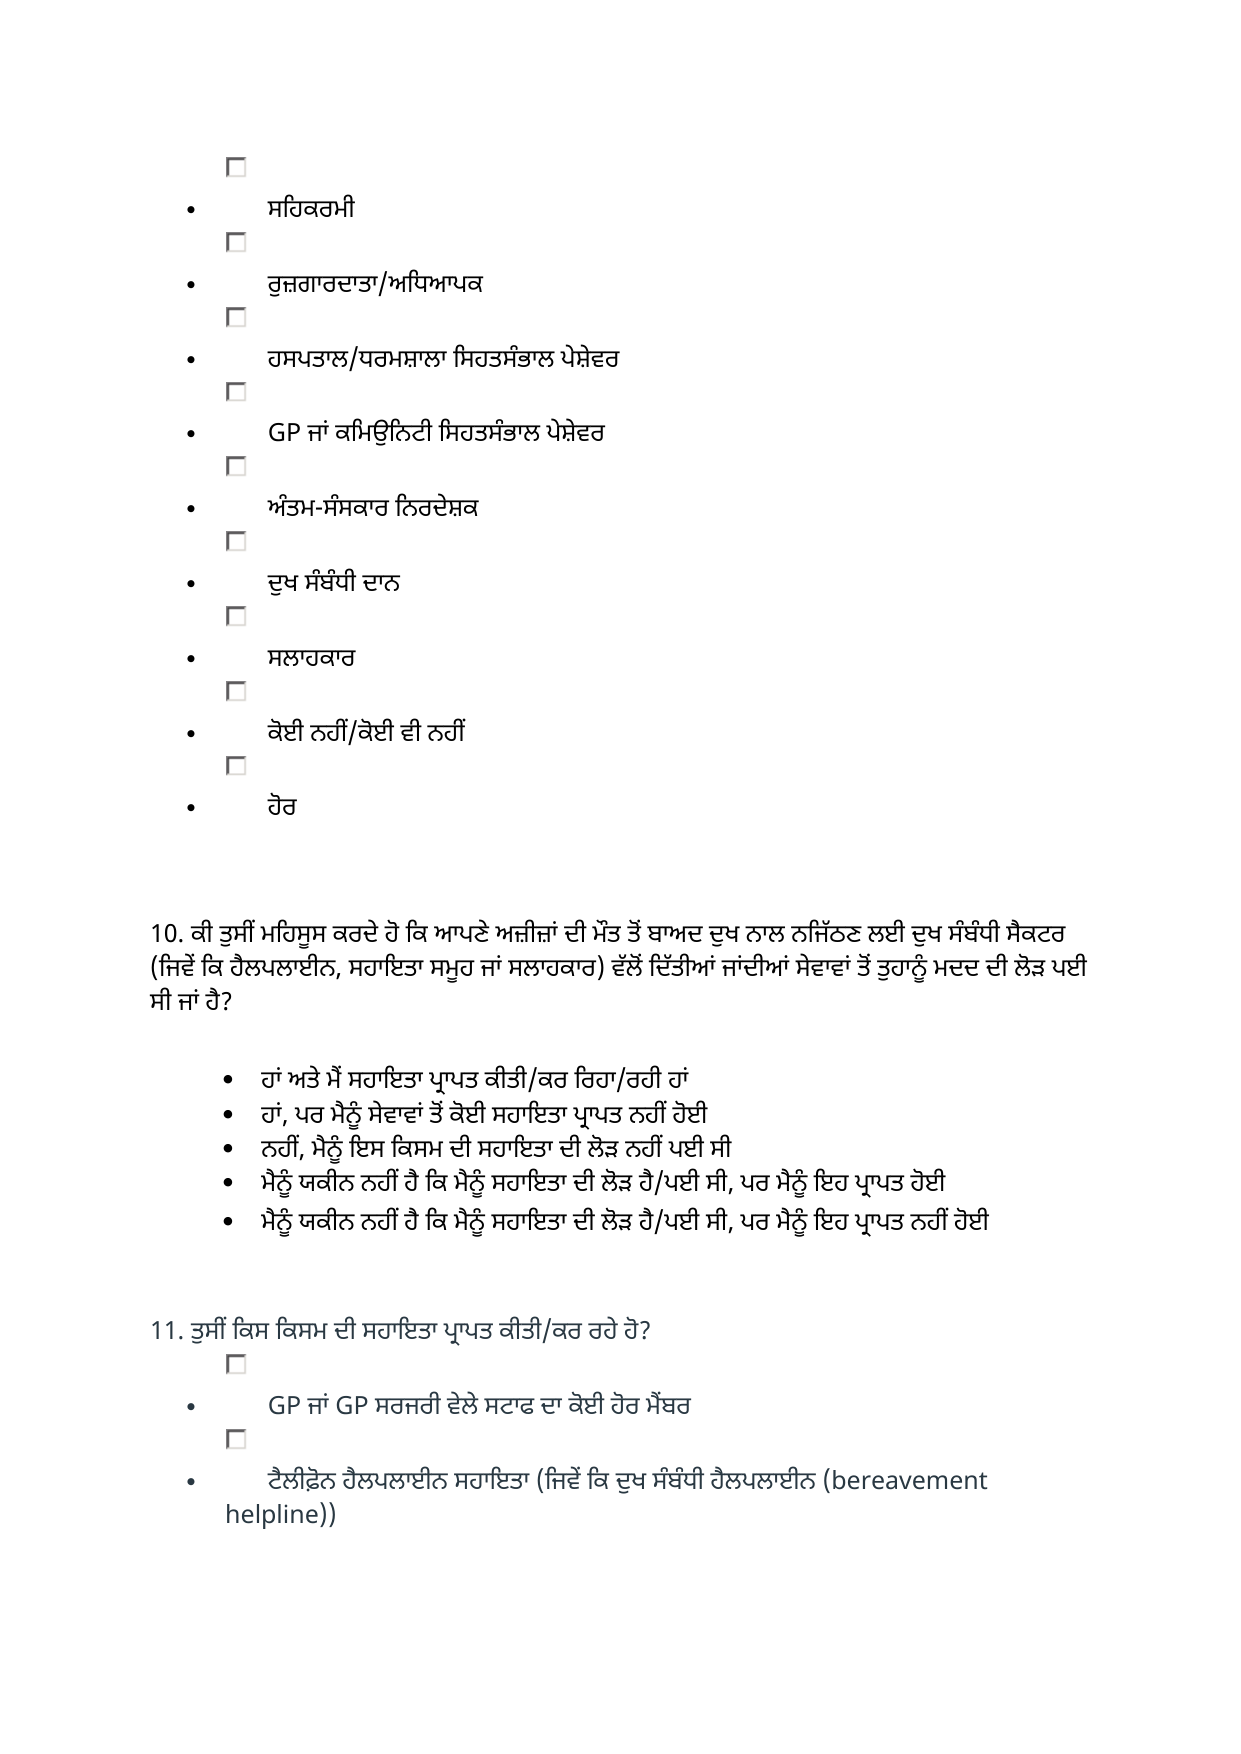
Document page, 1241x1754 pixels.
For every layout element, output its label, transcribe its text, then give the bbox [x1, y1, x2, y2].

list ਹਸਪਤਾਲ/ਧਰਮਸ਼ਾਲਾ ਸਿਹਤਸੰਭਾਲ ਪੇਸ਼ੇਵਰ [187, 299, 1090, 374]
list ਹਾਂ, ਪਰ ਮੈਨੂੰ ਸੇਵਾਵਾਂ ਤੋਂ ਕੋਈ ਸਹਾਇਤਾ ਪ੍ਰਾਪਤ ਨਹੀਂ ਹੋਈ [224, 1096, 1090, 1130]
list ਸਹਿਕਰਮੀ [187, 150, 1090, 225]
list ਮੈਨੂੰ ਯਕੀਨ ਨਹੀਂ ਹੈ ਕਿ ਮੈਨੂੰ ਸਹਾਇਤਾ ਦੀ ਲੋੜ ਹੈ/ਪਈ ਸੀ, ਪਰ ਮੈਨੂੰ ਇਹ ਪ੍ਰਾਪਤ ਹੋਈ [224, 1164, 1090, 1198]
list ਅੰਤਮ-ਸੰਸਕਾਰ ਨਿਰਦੇਸ਼ਕ [187, 449, 1090, 524]
list ਰੁਜ਼ਗਾਰਦਾਤਾ/ਅਧਿਆਪਕ [187, 225, 1090, 299]
list ਟੈਲੀਫ਼ੋਨ ਹੈਲਪਲਾਈਨ ਸਹਾਇਤਾ (ਜਿਵੇਂ ਕਿ ਦੁਖ ਸੰਬੰਧੀ ਹੈਲਪਲਾਈਨ (bereavement helpline)) [187, 1422, 1090, 1531]
list ਕੋਈ ਨਹੀਂ/ਕੋਈ ਵੀ ਨਹੀਂ [187, 673, 1090, 748]
text 11. ਤੁਸੀਂ ਕਿਸ ਕਿਸਮ ਦੀ ਸਹਾਇਤਾ ਪ੍ਰਾਪਤ ਕੀਤੀ/ਕਰ ਰਹੇ ਹੋ? [150, 1313, 1090, 1347]
list ਹਾਂ ਅਤੇ ਮੈਂ ਸਹਾਇਤਾ ਪ੍ਰਾਪਤ ਕੀਤੀ/ਕਰ ਰਿਹਾ/ਰਹੀ ਹਾਂ [224, 1062, 1090, 1096]
list ਹੋਰ [187, 748, 1090, 823]
list ਸਲਾਹਕਾਰ [187, 599, 1090, 673]
list GP ਜਾਂ ਕਮਿਉਨਿਟੀ ਸਿਹਤਸੰਭਾਲ ਪੇਸ਼ੇਵਰ [187, 374, 1090, 449]
text 10. ਕੀ ਤੁਸੀਂ ਮਹਿਸੂਸ ਕਰਦੇ ਹੋ ਕਿ ਆਪਣੇ ਅਜ਼ੀਜ਼ਾਂ ਦੀ ਮੌਤ ਤੋਂ ਬਾਅਦ ਦੁਖ ਨਾਲ ਨਜਿੱਠਣ ਲਈ ਦੁਖ ਸੰਬੰਧੀ ਸੈਕਟਰ (ਜਿਵੇਂ ਕਿ ਹੈਲਪਲਾਈਨ, ਸਹਾਇਤਾ ਸਮੂਹ ਜਾਂ ਸਲਾਹਕਾਰ) ਵੱਲੋਂ ਦਿੱਤੀਆਂ ਜਾਂਦੀਆਂ ਸੇਵਾਵਾਂ ਤੋਂ ਤੁਹਾਨੂੰ ਮਦਦ ਦੀ ਲੋੜ ਪਈ ਸੀ ਜਾਂ ਹੈ? [150, 916, 1090, 1018]
list GP ਜਾਂ GP ਸਰਜਰੀ ਵੇਲੇ ਸਟਾਫ ਦਾ ਕੋਈ ਹੋਰ ਮੈਂਬਰ [187, 1347, 1090, 1422]
list ਮੈਨੂੰ ਯਕੀਨ ਨਹੀਂ ਹੈ ਕਿ ਮੈਨੂੰ ਸਹਾਇਤਾ ਦੀ ਲੋੜ ਹੈ/ਪਈ ਸੀ, ਪਰ ਮੈਨੂੰ ਇਹ ਪ੍ਰਾਪਤ ਨਹੀਂ ਹੋਈ [224, 1203, 1090, 1238]
list ਨਹੀਂ, ਮੈਨੂੰ ਇਸ ਕਿਸਮ ਦੀ ਸਹਾਇਤਾ ਦੀ ਲੋੜ ਨਹੀਂ ਪਈ ਸੀ [224, 1130, 1090, 1164]
list ਦੁਖ ਸੰਬੰਧੀ ਦਾਨ [187, 524, 1090, 599]
